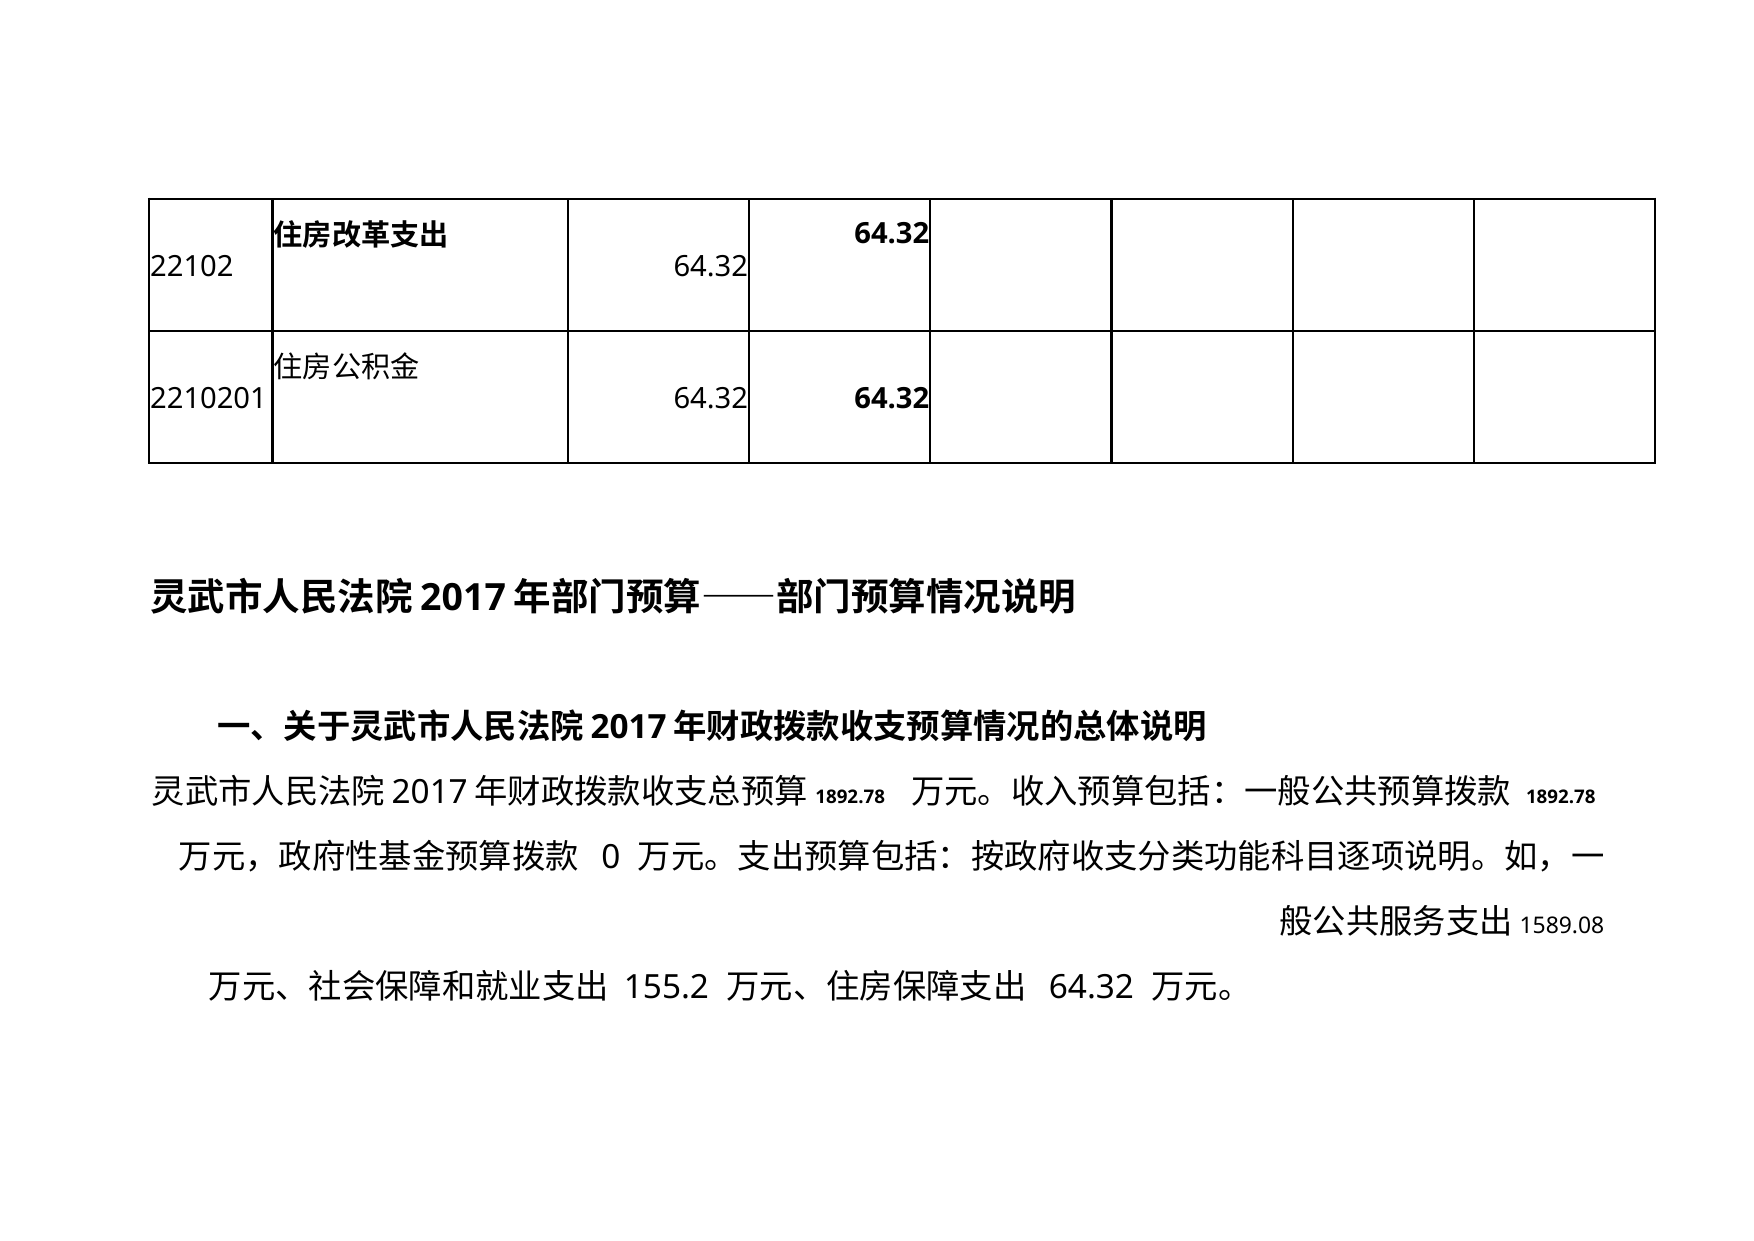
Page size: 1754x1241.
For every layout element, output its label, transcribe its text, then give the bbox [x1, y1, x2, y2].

table_cell 64.32 [750, 332, 929, 462]
table_cell [931, 200, 1110, 330]
table_cell [1113, 200, 1292, 330]
table_cell 住房公积金 [274, 332, 567, 462]
text 灵武市人民法院2017年财政拨款收支总预算 1892.78 万元。收入预算包括：一般公共预算拨款 1892.78 万元，政府性基金预算拨款 0 万元。支出预算包括：按政府收支分类功能科目逐项说明。如，一般公共服务支出1589.08 [150, 756, 1604, 951]
text 灵武市人民法院2017年部门预算——部门预算情况说明 [150, 561, 1604, 626]
table_cell [1475, 332, 1654, 462]
text 万元、社会保障和就业支出 155.2 万元、住房保障支出 64.32 万元。 [150, 951, 1604, 1016]
text 一、关于灵武市人民法院2017年财政拨款收支预算情况的总体说明 [150, 691, 1604, 756]
table_cell 2210201 [150, 332, 271, 462]
table_cell 64.32 [750, 200, 929, 330]
table_cell 22102 [150, 200, 271, 330]
table_cell [1294, 200, 1473, 330]
table_cell [1475, 200, 1654, 330]
table_cell 64.32 [569, 200, 748, 330]
table_cell 住房改革支出 [274, 200, 567, 330]
table_cell [1113, 332, 1292, 462]
table_cell 64.32 [569, 332, 748, 462]
table_cell [931, 332, 1110, 462]
table_cell [1294, 332, 1473, 462]
